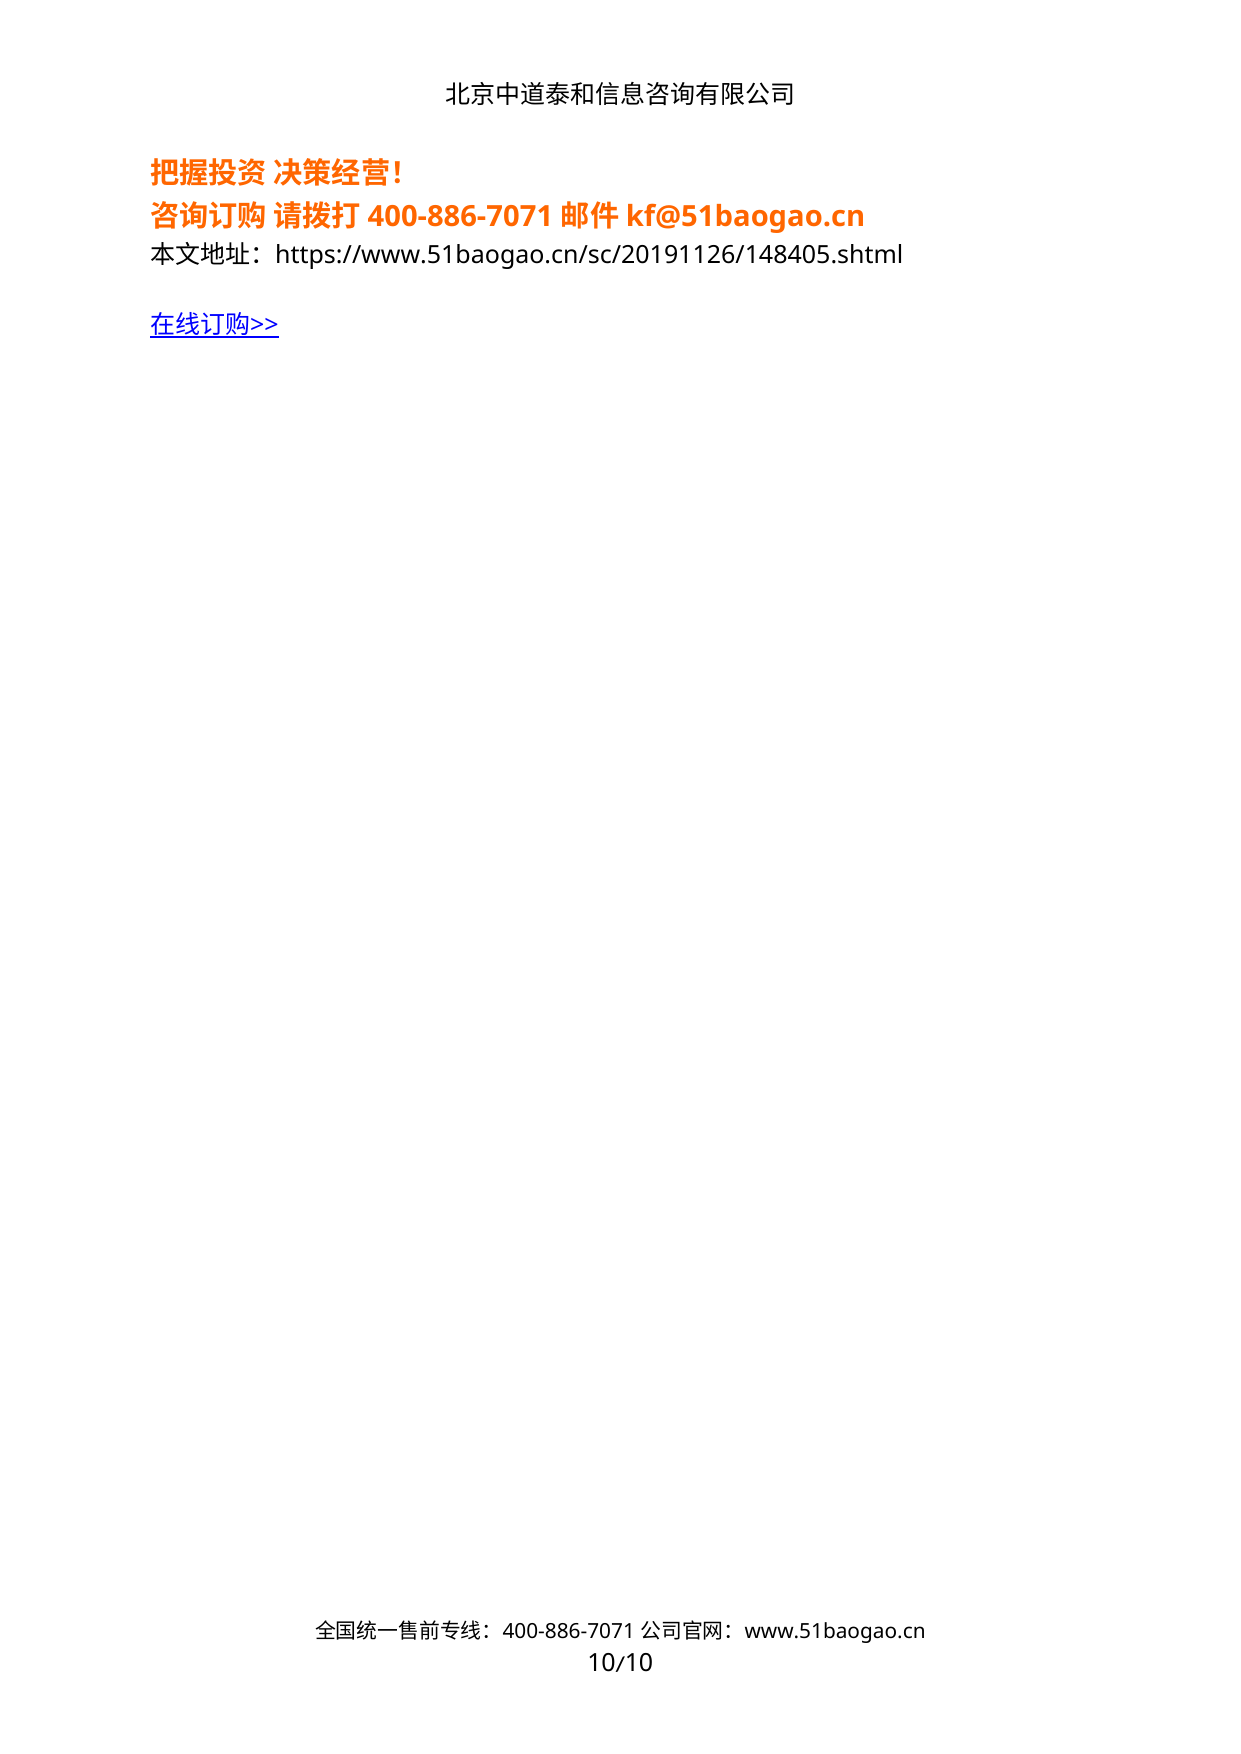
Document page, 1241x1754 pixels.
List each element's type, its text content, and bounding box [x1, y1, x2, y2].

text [150, 150, 1090, 271]
text 在线订购>> [150, 271, 1090, 341]
